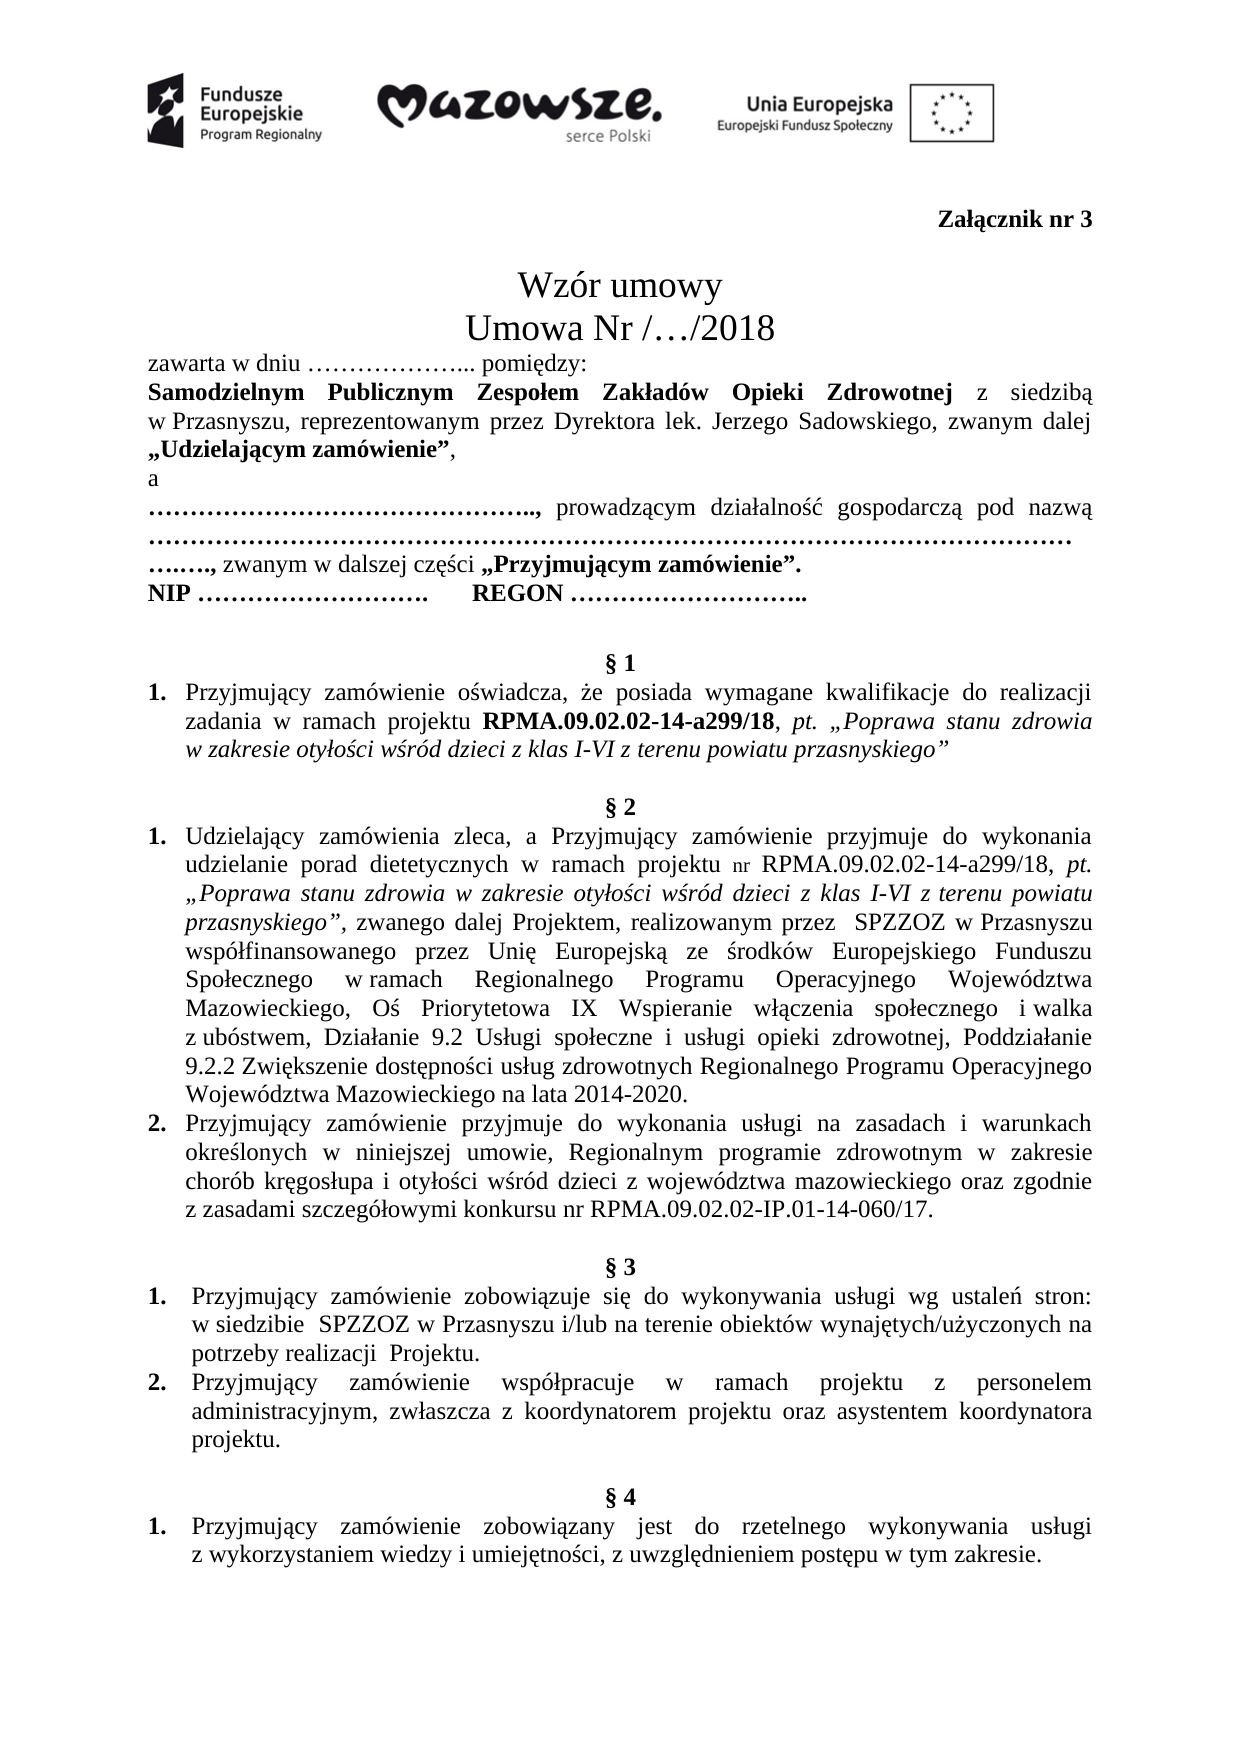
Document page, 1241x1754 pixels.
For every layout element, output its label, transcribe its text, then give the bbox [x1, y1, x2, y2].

text Umowa Nr /…/2018 [148, 305, 1093, 348]
list Przyjmujący zamówienie współpracuje w ramach projektu z personelem administracyjnym, zwłaszcza z koordynatorem projektu oraz asystentem koordynatora projektu. [148, 1367, 1093, 1453]
list Przyjmujący zamówienie zobowiązuje się do wykonywania usługi wg ustaleń stron: w siedzibie SPZZOZ w Przasnyszu i/lub na terenie obiektów wynajętych/użyczonych na potrzeby realizacji Projektu. [148, 1281, 1093, 1367]
picture [147, 73, 998, 148]
text ……………………………………….., prowadzącym działalność gospodarczą pod nazwą …………………………………………………………………………………………………….…., zwanym w dalszej części „Przyjmującym zamówienie”. [148, 492, 1093, 578]
list Przyjmujący zamówienie oświadcza, że posiada wymagane kwalifikacje do realizacji zadania w ramach projektu RPMA.09.02.02-14-a299/18, pt. „Poprawa stanu zdrowia w zakresie otyłości wśród dzieci z klas I-VI z terenu powiatu przasnyskiego” [148, 677, 1093, 763]
list Przyjmujący zamówienie zobowiązany jest do rzetelnego wykonywania usługi z wykorzystaniem wiedzy i umiejętności, z uwzględnieniem postępu w tym zakresie. [148, 1511, 1093, 1568]
list Przyjmujący zamówienie przyjmuje do wykonania usługi na zasadach i warunkach określonych w niniejszej umowie, Regionalnym programie zdrowotnym w zakresie chorób kręgosłupa i otyłości wśród dzieci z województwa mazowieckiego oraz zgodnie z zasadami szczegółowymi konkursu nr RPMA.09.02.02-IP.01-14-060/17. [148, 1108, 1093, 1223]
text NIP ………………………. REGON ……………………….. [148, 578, 1093, 607]
text Samodzielnym Publicznym Zespołem Zakładów Opieki Zdrowotnej z siedzibą w Przasnyszu, reprezentowanym przez Dyrektora lek. Jerzego Sadowskiego, zwanym dalej „Udzielającym zamówienie”, [148, 377, 1093, 463]
text § 4 [148, 1482, 1093, 1511]
text § 1 [148, 648, 1093, 677]
text zawarta w dniu ………………... pomiędzy: [148, 348, 1093, 377]
text Załącznik nr 3 [148, 204, 1093, 233]
text § 3 [148, 1252, 1093, 1281]
list Udzielający zamówienia zleca, a Przyjmujący zamówienie przyjmuje do wykonania udzielanie porad dietetycznych w ramach projektu nr RPMA.09.02.02-14-a299/18, pt. „Poprawa stanu zdrowia w zakresie otyłości wśród dzieci z klas I-VI z terenu powiatu przasnyskiego”, zwanego dalej Projektem, realizowanym przez SPZZOZ w Przasnyszu współfinansowanego przez Unię Europejską ze środków Europejskiego Funduszu Społecznego w ramach Regionalnego Programu Operacyjnego Województwa Mazowieckiego, Oś Priorytetowa IX Wspieranie włączenia społecznego i walka z ubóstwem, Działanie 9.2 Usługi społeczne i usługi opieki zdrowotnej, Poddziałanie 9.2.2 Zwiększenie dostępności usług zdrowotnych Regionalnego Programu Operacyjnego Województwa Mazowieckiego na lata 2014-2020. [148, 821, 1093, 1108]
text § 2 [148, 792, 1093, 821]
text Wzór umowy [148, 262, 1093, 305]
text a [148, 463, 1093, 492]
